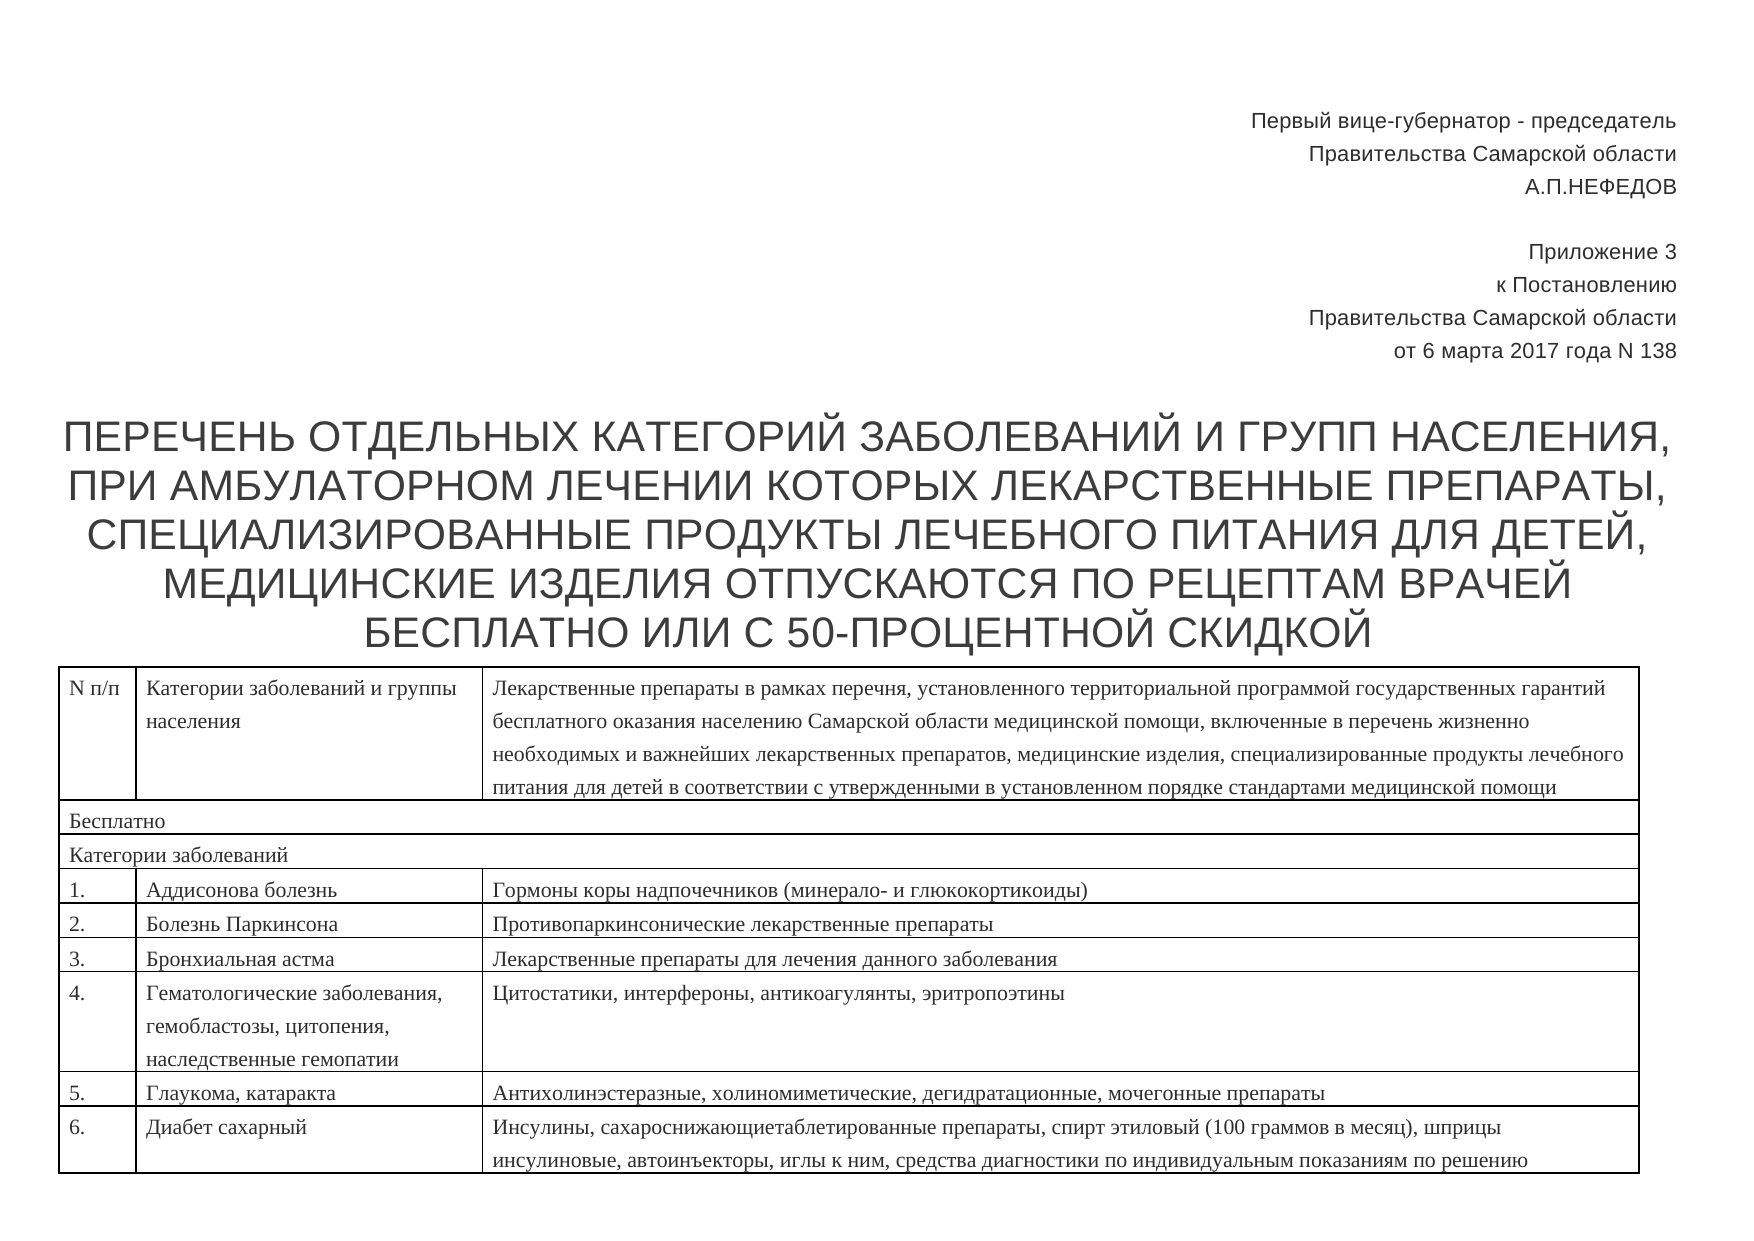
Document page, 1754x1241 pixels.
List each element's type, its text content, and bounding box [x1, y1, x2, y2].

table_cell Категории заболеваний [60, 835, 1638, 868]
table_cell 1. [60, 869, 135, 902]
table_cell Болезнь Паркинсона [137, 904, 482, 936]
table_cell Категории заболеваний и группы населения [137, 668, 482, 799]
table_cell Бесплатно [60, 801, 1638, 833]
table_cell 3. [60, 938, 135, 971]
table_cell 2. [60, 904, 135, 936]
table_cell 5. [60, 1072, 135, 1105]
table_cell Глаукома, катаракта [137, 1072, 482, 1105]
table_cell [483, 1107, 1638, 1172]
table_cell Противопаркинсонические лекарственные препараты [483, 904, 1638, 936]
table_cell Лекарственные препараты в рамках перечня, установленного территориальной программой государственных гарантий бесплатного оказания населению Самарской области медицинской помощи, включенные в перечень жизненно необходимых и важнейших лекарственных препаратов, медицинские изделия, специализированные продукты лечебного питания для детей в соответствии с утвержденными в установленном порядке стандартами медицинской помощи [483, 668, 1638, 799]
text ПЕРЕЧЕНЬ ОТДЕЛЬНЫХ КАТЕГОРИЙ ЗАБОЛЕВАНИЙ И ГРУПП НАСЕЛЕНИЯ, ПРИ АМБУЛАТОРНОМ ЛЕЧЕНИИ КОТОРЫХ ЛЕКАРСТВЕННЫЕ ПРЕПАРАТЫ, СПЕЦИАЛИЗИРОВАННЫЕ ПРОДУКТЫ ЛЕЧЕБНОГО ПИТАНИЯ ДЛЯ ДЕТЕЙ, МЕДИЦИНСКИЕ ИЗДЕЛИЯ ОТПУСКАЮТСЯ ПО РЕЦЕПТАМ ВРАЧЕЙ БЕСПЛАТНО ИЛИ С 50-ПРОЦЕНТНОЙ СКИДКОЙ [59, 411, 1677, 657]
table_cell Цитостатики, интерфероны, антикоагулянты, эритропоэтины [483, 972, 1638, 1071]
table_cell Гормоны коры надпочечников (минерало- и глюкокортикоиды) [483, 869, 1638, 902]
table_cell Аддисонова болезнь [137, 869, 482, 902]
table_cell Диабет сахарный [137, 1107, 482, 1172]
table_cell 6. [60, 1107, 135, 1172]
table_cell Лекарственные препараты для лечения данного заболевания [483, 938, 1638, 971]
table_cell Бронхиальная астма [137, 938, 482, 971]
table_cell Антихолинэстеразные, холиномиметические, дегидратационные, мочегонные препараты [483, 1072, 1638, 1105]
table_cell 4. [60, 972, 135, 1071]
text Первый вице-губернатор - председатель Правительства Самарской области А.П.НЕФЕДОВ [59, 100, 1677, 199]
table_cell Гематологические заболевания, гемобластозы, цитопения, наследственные гемопатии [137, 972, 482, 1071]
text Приложение 3 к Постановлению Правительства Самарской области от 6 марта 2017 года N 138 [59, 232, 1677, 363]
table_cell N п/п [60, 668, 135, 799]
